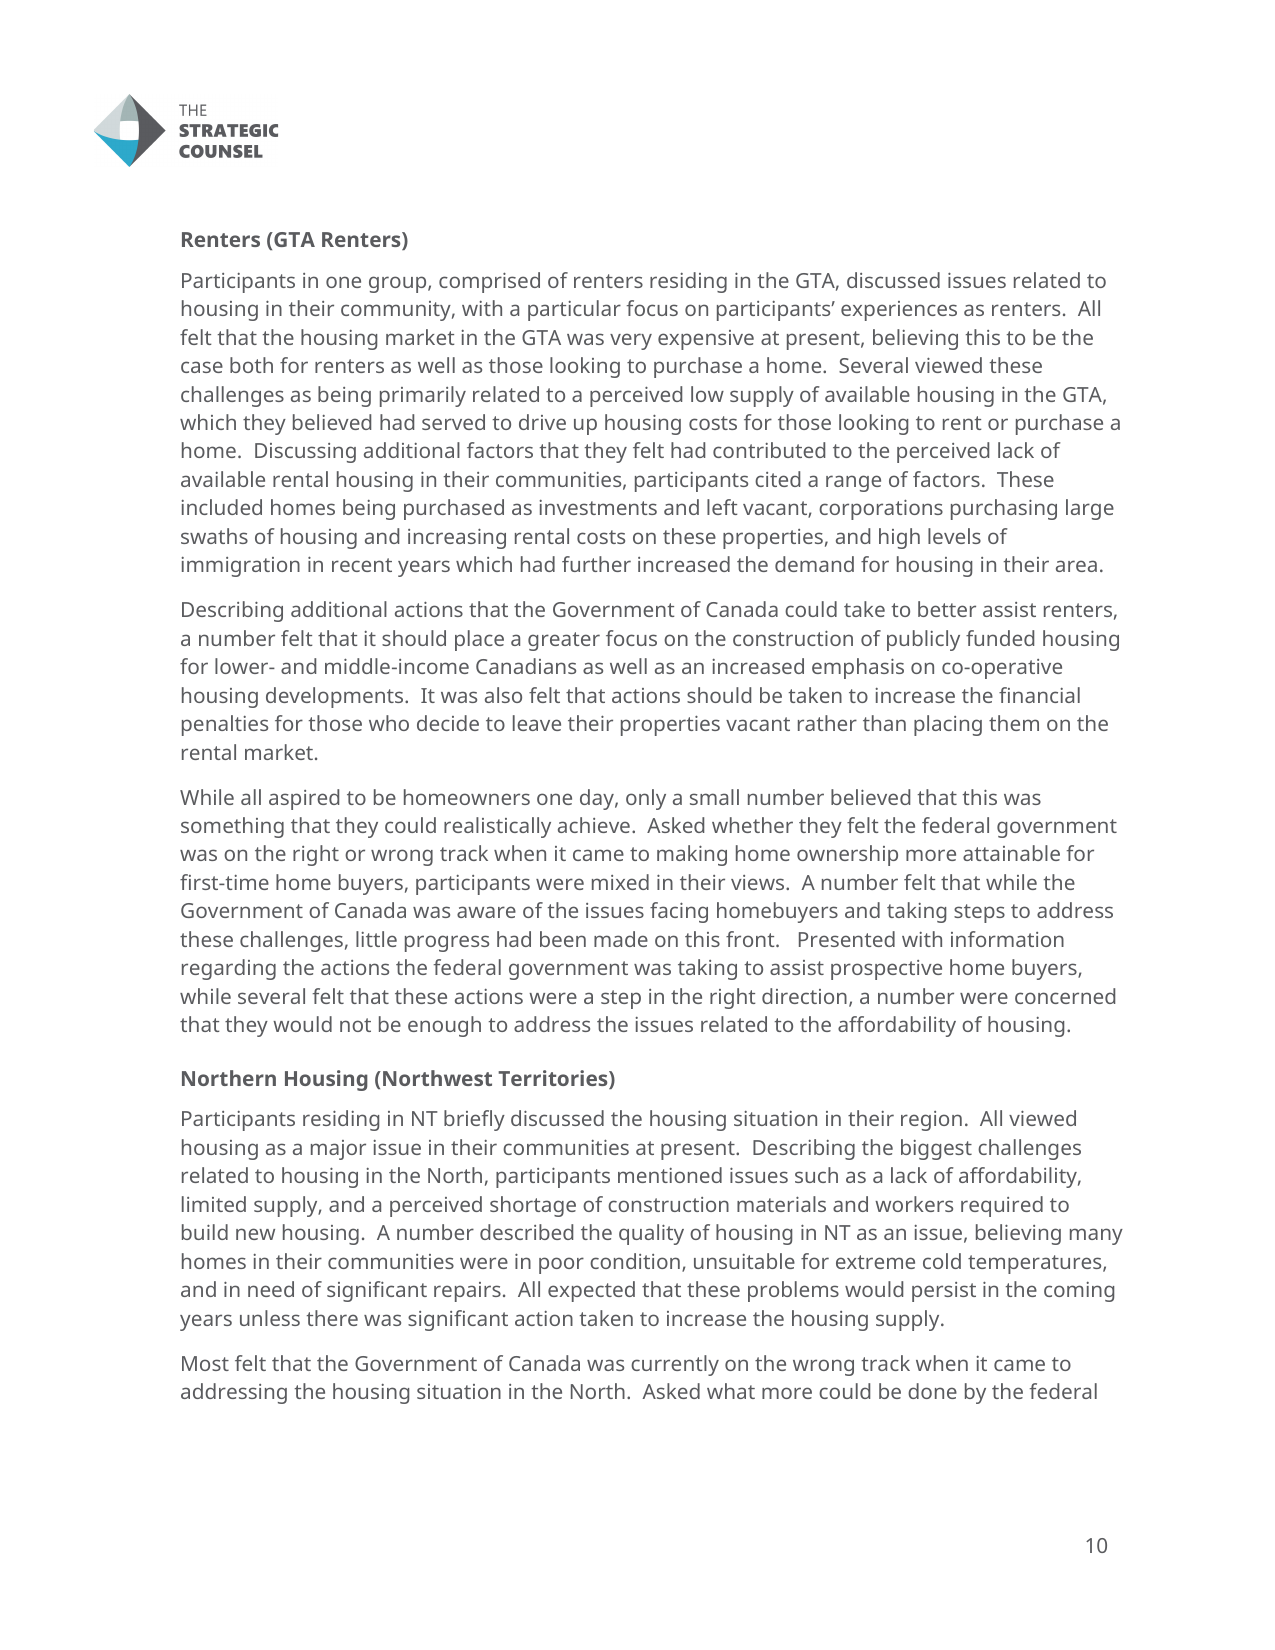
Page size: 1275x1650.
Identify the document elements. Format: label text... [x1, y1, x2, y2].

text While all aspired to be homeowners one day, only a small number believed that this was something that they could realistically achieve. Asked whether they felt the federal government was on the right or wrong track when it came to making home ownership more attainable for first-time home buyers, participants were mixed in their views. A number felt that while the Government of Canada was aware of the issues facing homebuyers and taking steps to address these challenges, little progress had been made on this front. Presented with information regarding the actions the federal government was taking to assist prospective home buyers, while several felt that these actions were a step in the right direction, a number were concerned that they would not be enough to address the issues related to the affordability of housing. [180, 783, 1125, 1039]
text Participants in one group, comprised of renters residing in the GTA, discussed issues related to housing in their community, with a particular focus on participants’ experiences as renters. All felt that the housing market in the GTA was very expensive at present, believing this to be the case both for renters as well as those looking to purchase a home. Several viewed these challenges as being primarily related to a perceived low supply of available housing in the GTA, which they believed had served to drive up housing costs for those looking to rent or purchase a home. Discussing additional factors that they felt had contributed to the perceived lack of available rental housing in their communities, participants cited a range of factors. These included homes being purchased as investments and left vacant, corporations purchasing large swaths of housing and increasing rental costs on these properties, and high levels of immigration in recent years which had further increased the demand for housing in their area. [180, 266, 1125, 579]
text Describing additional actions that the Government of Canada could take to better assist renters, a number felt that it should place a greater focus on the construction of publicly funded housing for lower- and middle-income Canadians as well as an increased emphasis on co-operative housing developments. It was also felt that actions should be taken to increase the financial penalties for those who decide to leave their properties vacant rather than placing them on the rental market. [180, 595, 1125, 766]
text Participants residing in NT briefly discussed the housing situation in their region. All viewed housing as a major issue in their communities at present. Describing the biggest challenges related to housing in the North, participants mentioned issues such as a lack of affordability, limited supply, and a perceived shortage of construction materials and workers required to build new housing. A number described the quality of housing in NT as an issue, believing many homes in their communities were in poor condition, unsuitable for extreme cold temperatures, and in need of significant repairs. All expected that these problems would persist in the coming years unless there was significant action taken to increase the housing supply. [180, 1104, 1125, 1332]
subtitle Northern Housing (Northwest Territories) [180, 1064, 1125, 1092]
picture [93, 94, 279, 167]
subtitle Renters (GTA Renters) [180, 225, 1125, 253]
